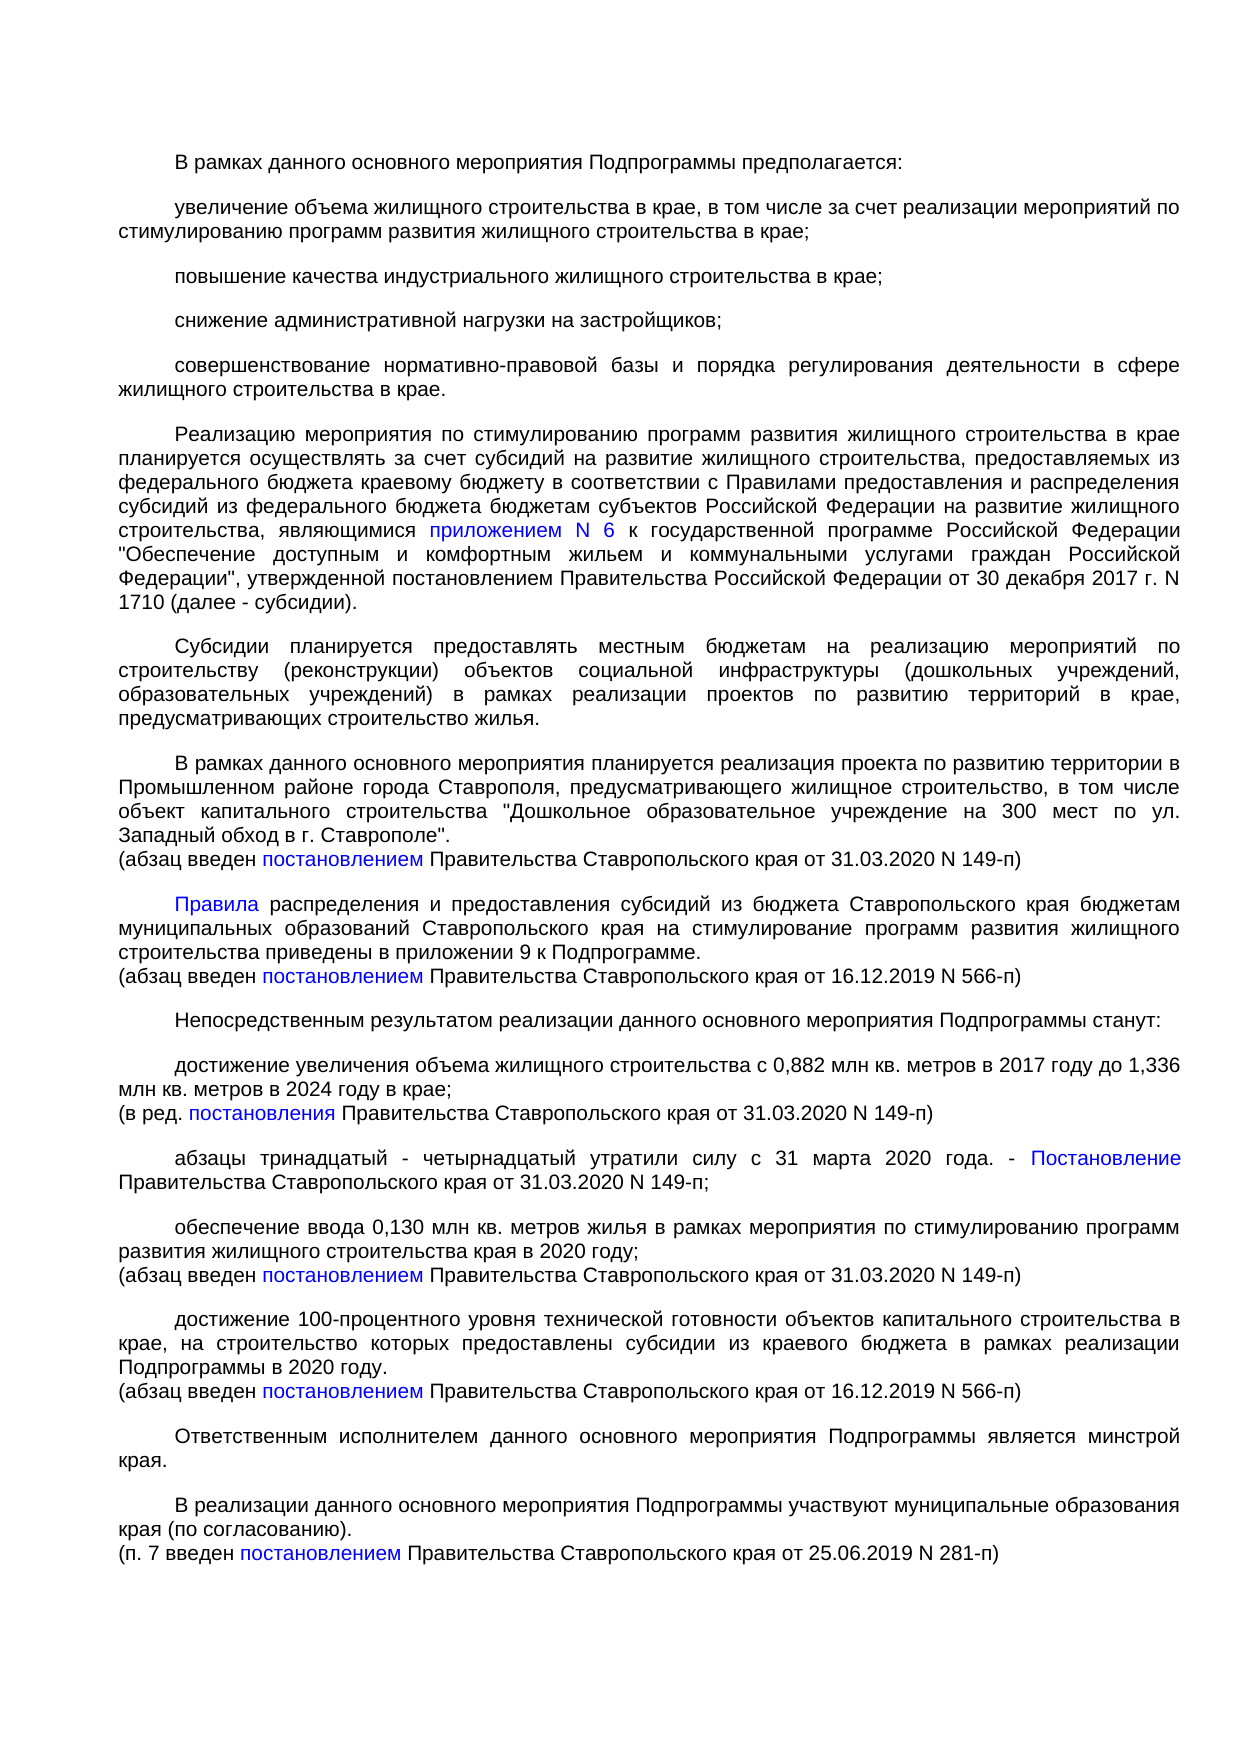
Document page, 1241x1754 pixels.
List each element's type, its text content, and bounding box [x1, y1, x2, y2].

text повышение качества индустриального жилищного строительства в крае; [118, 263, 1181, 287]
text (абзац введен постановлением Правительства Ставропольского края от 16.12.2019 N 566-п) [118, 963, 1181, 987]
text Субсидии планируется предоставлять местным бюджетам на реализацию мероприятий по строительству (реконструкции) объектов социальной инфраструктуры (дошкольных учреждений, образовательных учреждений) в рамках реализации проектов по развитию территорий в крае, предусматривающих строительство жилья. [118, 634, 1181, 730]
text достижение 100-процентного уровня технической готовности объектов капитального строительства в крае, на строительство которых предоставлены субсидии из краевого бюджета в рамках реализации Подпрограммы в 2020 году. [118, 1307, 1181, 1379]
text В рамках данного основного мероприятия Подпрограммы предполагается: [118, 150, 1181, 174]
text Ответственным исполнителем данного основного мероприятия Подпрограммы является минстрой края. [118, 1424, 1181, 1472]
text Реализацию мероприятия по стимулированию программ развития жилищного строительства в крае планируется осуществлять за счет субсидий на развитие жилищного строительства, предоставляемых из федерального бюджета краевому бюджету в соответствии с Правилами предоставления и распределения субсидий из федерального бюджета бюджетам субъектов Российской Федерации на развитие жилищного строительства, являющимися приложением N 6 к государственной программе Российской Федерации "Обеспечение доступным и комфортным жильем и коммунальными услугами граждан Российской Федерации", утвержденной постановлением Правительства Российской Федерации от 30 декабря 2017 г. N 1710 (далее - субсидии). [118, 422, 1181, 613]
text (п. 7 введен постановлением Правительства Ставропольского края от 25.06.2019 N 281-п) [118, 1541, 1181, 1564]
text (абзац введен постановлением Правительства Ставропольского края от 31.03.2020 N 149-п) [118, 847, 1181, 871]
text обеспечение ввода 0,130 млн кв. метров жилья в рамках мероприятия по стимулированию программ развития жилищного строительства края в 2020 году; [118, 1214, 1181, 1262]
text Непосредственным результатом реализации данного основного мероприятия Подпрограммы станут: [118, 1008, 1181, 1032]
text абзацы тринадцатый - четырнадцатый утратили силу с 31 марта 2020 года. - Постановление Правительства Ставропольского края от 31.03.2020 N 149-п; [118, 1146, 1181, 1194]
text (абзац введен постановлением Правительства Ставропольского края от 16.12.2019 N 566-п) [118, 1379, 1181, 1403]
text совершенствование нормативно-правовой базы и порядка регулирования деятельности в сфере жилищного строительства в крае. [118, 353, 1181, 401]
text (в ред. постановления Правительства Ставропольского края от 31.03.2020 N 149-п) [118, 1101, 1181, 1125]
text достижение увеличения объема жилищного строительства с 0,882 млн кв. метров в 2017 году до 1,336 млн кв. метров в 2024 году в крае; [118, 1053, 1181, 1101]
text увеличение объема жилищного строительства в крае, в том числе за счет реализации мероприятий по стимулированию программ развития жилищного строительства в крае; [118, 195, 1181, 243]
text (абзац введен постановлением Правительства Ставропольского края от 31.03.2020 N 149-п) [118, 1262, 1181, 1286]
text В рамках данного основного мероприятия планируется реализация проекта по развитию территории в Промышленном районе города Ставрополя, предусматривающего жилищное строительство, в том числе объект капитального строительства "Дошкольное образовательное учреждение на 300 мест по ул. Западный обход в г. Ставрополе". [118, 751, 1181, 847]
text снижение административной нагрузки на застройщиков; [118, 308, 1181, 332]
text Правила распределения и предоставления субсидий из бюджета Ставропольского края бюджетам муниципальных образований Ставропольского края на стимулирование программ развития жилищного строительства приведены в приложении 9 к Подпрограмме. [118, 892, 1181, 963]
text В реализации данного основного мероприятия Подпрограммы участвуют муниципальные образования края (по согласованию). [118, 1493, 1181, 1541]
